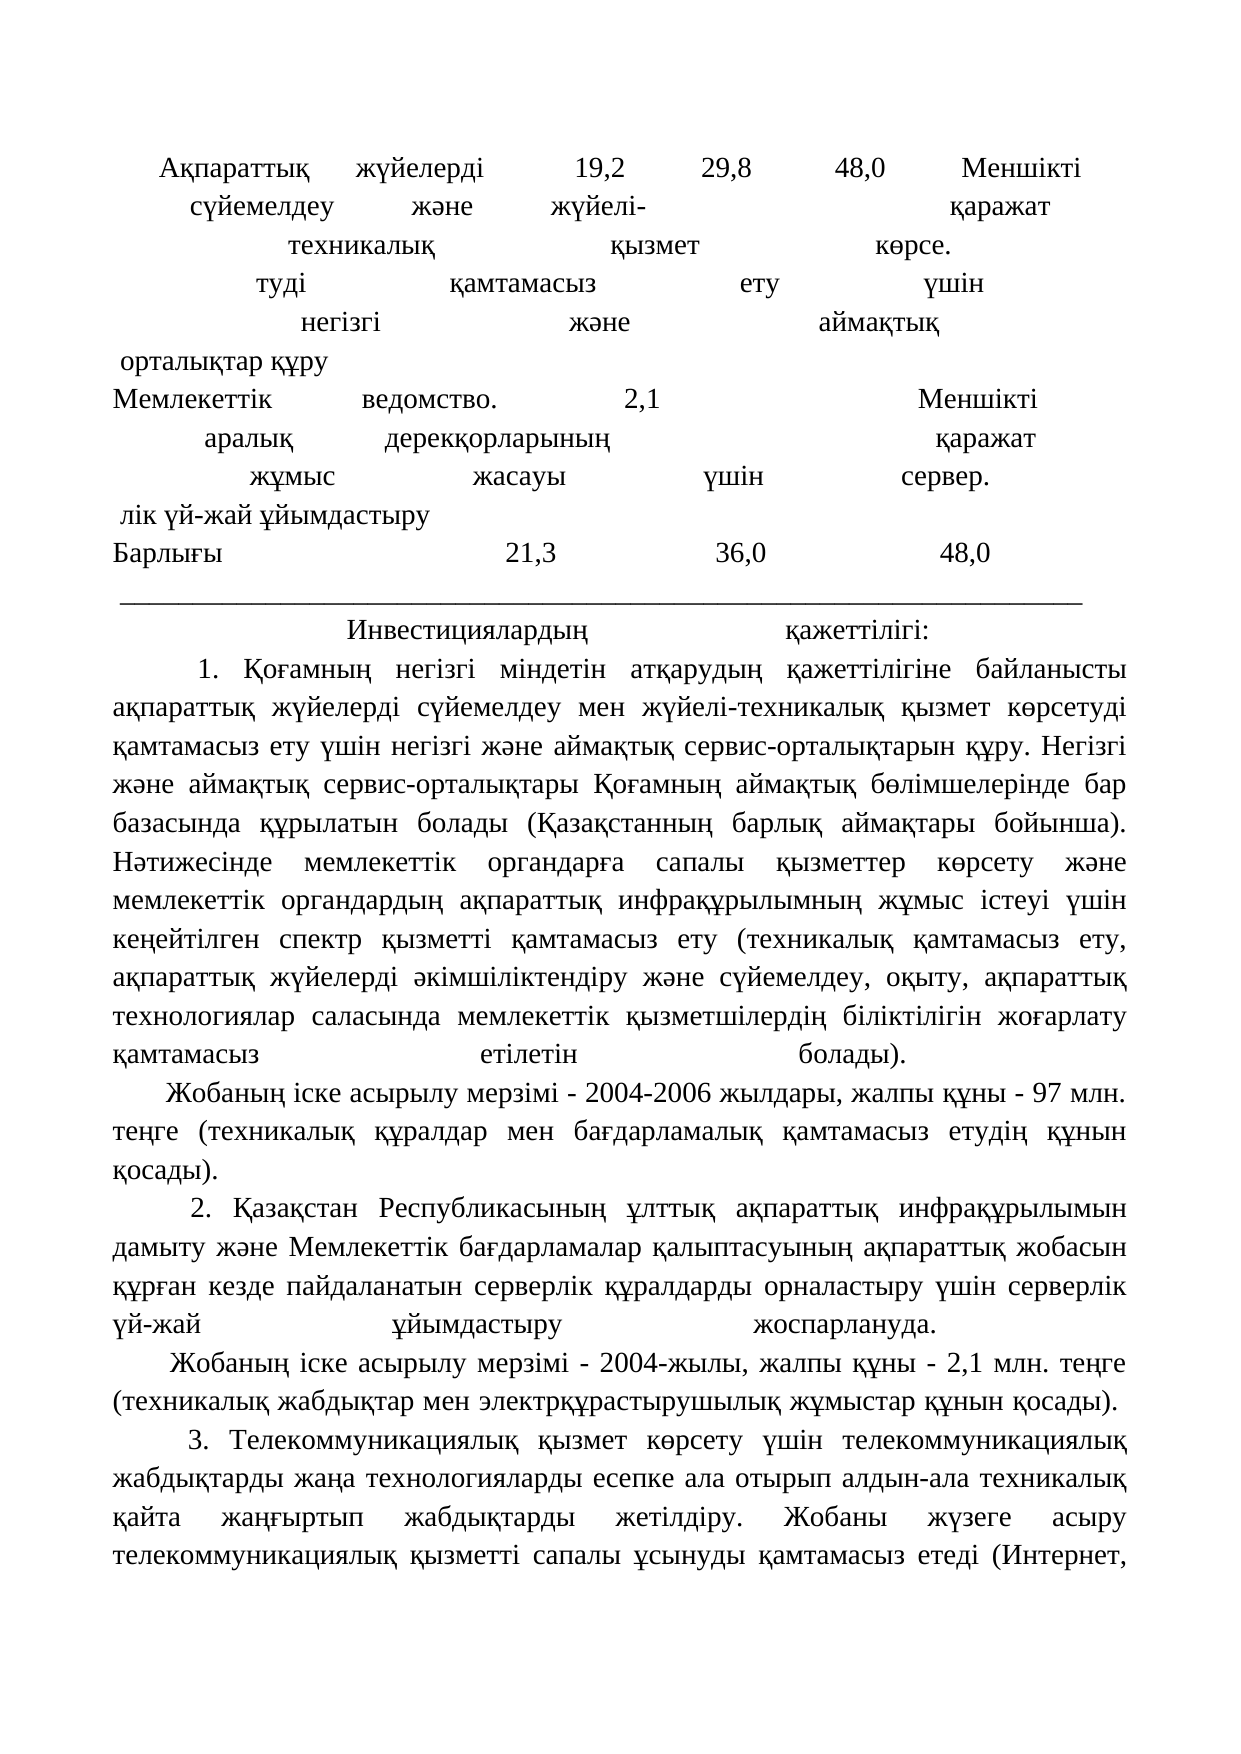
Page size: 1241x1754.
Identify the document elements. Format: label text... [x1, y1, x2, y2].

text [112, 150, 1128, 376]
text Барлығы 21,3 36,0 48,0 __________________________________________________________________ [112, 535, 1128, 607]
text Мемлекеттiк ведомство. 2,1 Меншiктi аралық дерекқорларының қаражат жұмыс жасауы үшiн сервер. лiк үй-жай ұйымдастыру [112, 381, 1128, 530]
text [112, 612, 1128, 1571]
